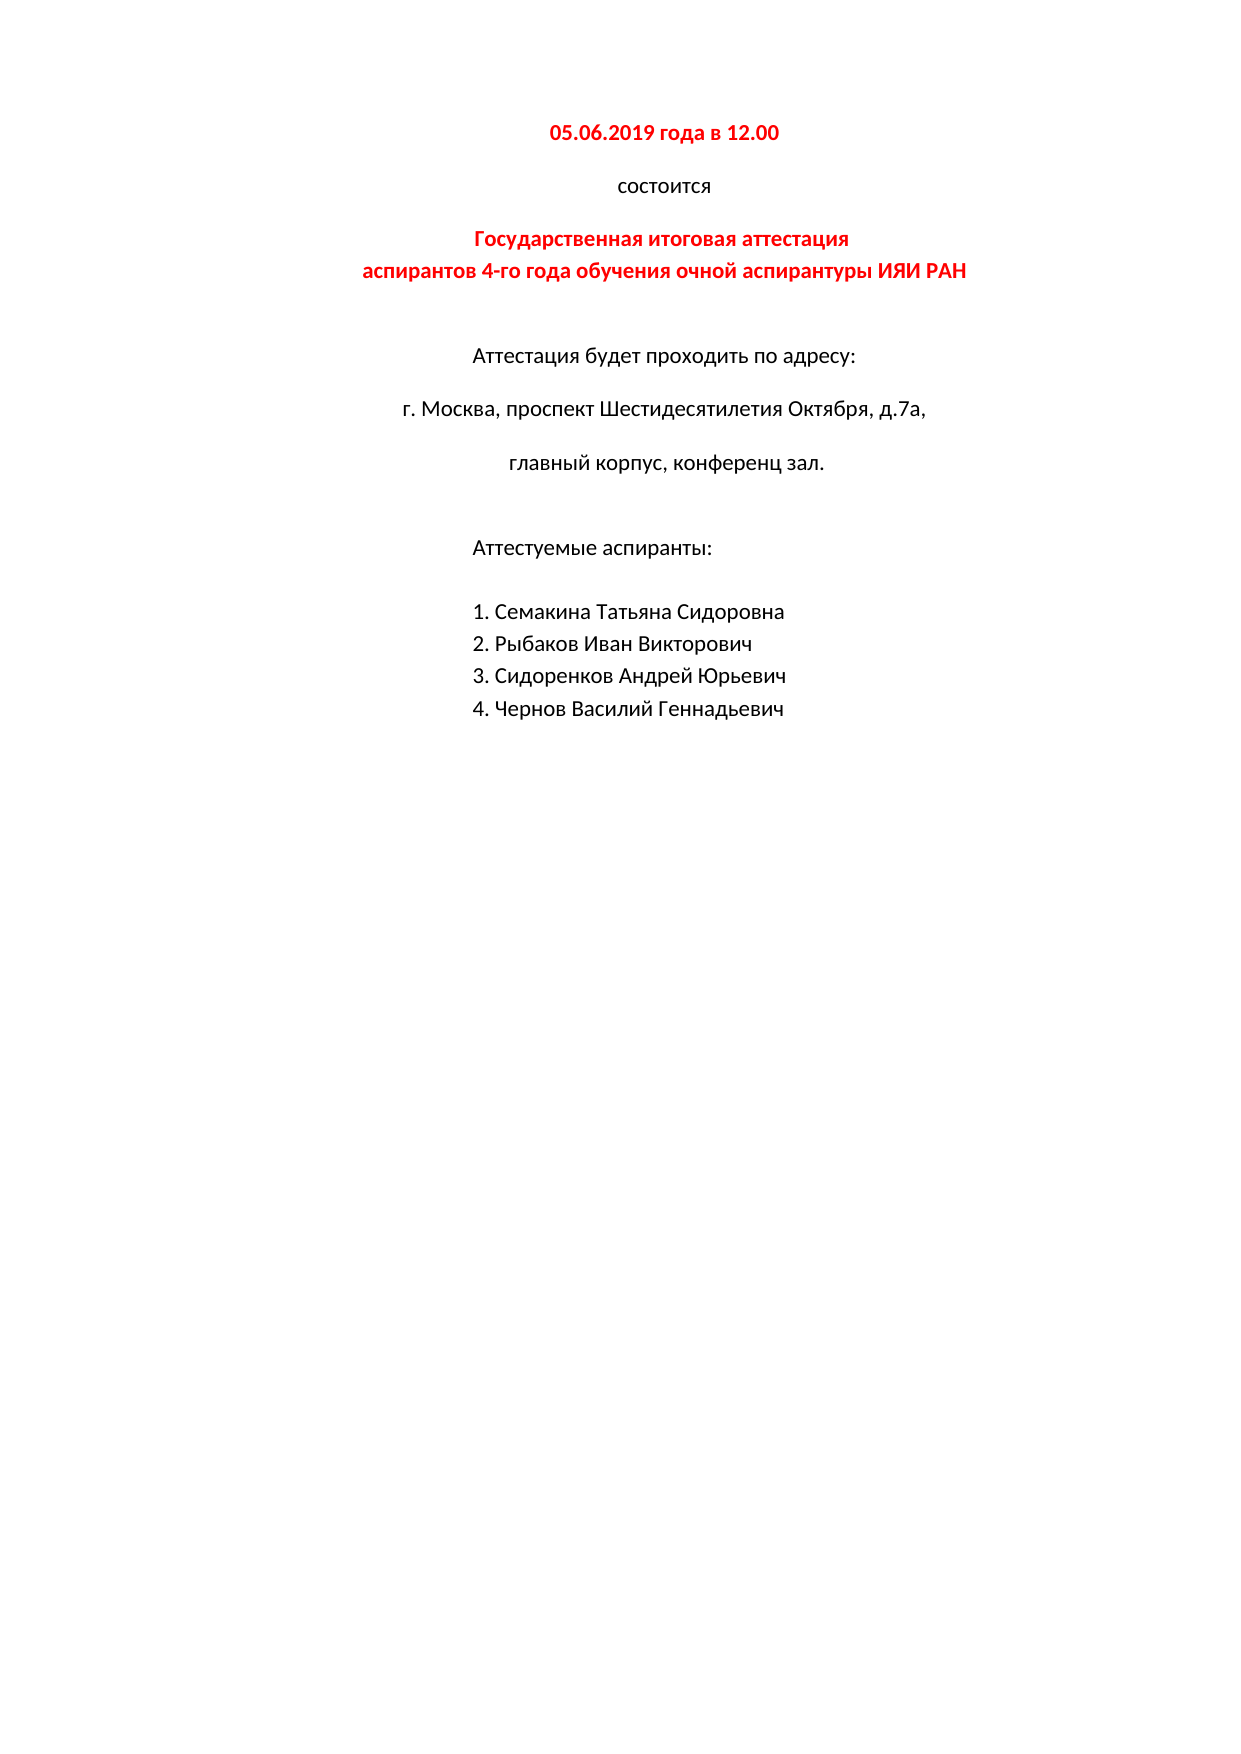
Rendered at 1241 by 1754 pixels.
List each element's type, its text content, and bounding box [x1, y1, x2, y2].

text главный корпус, конференц зал. [177, 448, 1152, 476]
text состоится [177, 171, 1152, 199]
list 1. Семакина Татьяна Сидоровна 2. Рыбаков Иван Викторович 3. Сидоренков Андрей Юрьевич 4. Чернов Василий Геннадьевич [472, 565, 1152, 722]
text Государственная итоговая аттестация аспирантов 4-го года обучения очной аспирантуры ИЯИ РАН [177, 224, 1152, 284]
list Аттестуемые аспиранты: [472, 501, 1152, 561]
text 05.06.2019 года в 12.00 [177, 118, 1152, 146]
text Аттестация будет проходить по адресу: [177, 309, 1152, 369]
text г. Москва, проспект Шестидесятилетия Октября, д.7а, [177, 394, 1152, 423]
